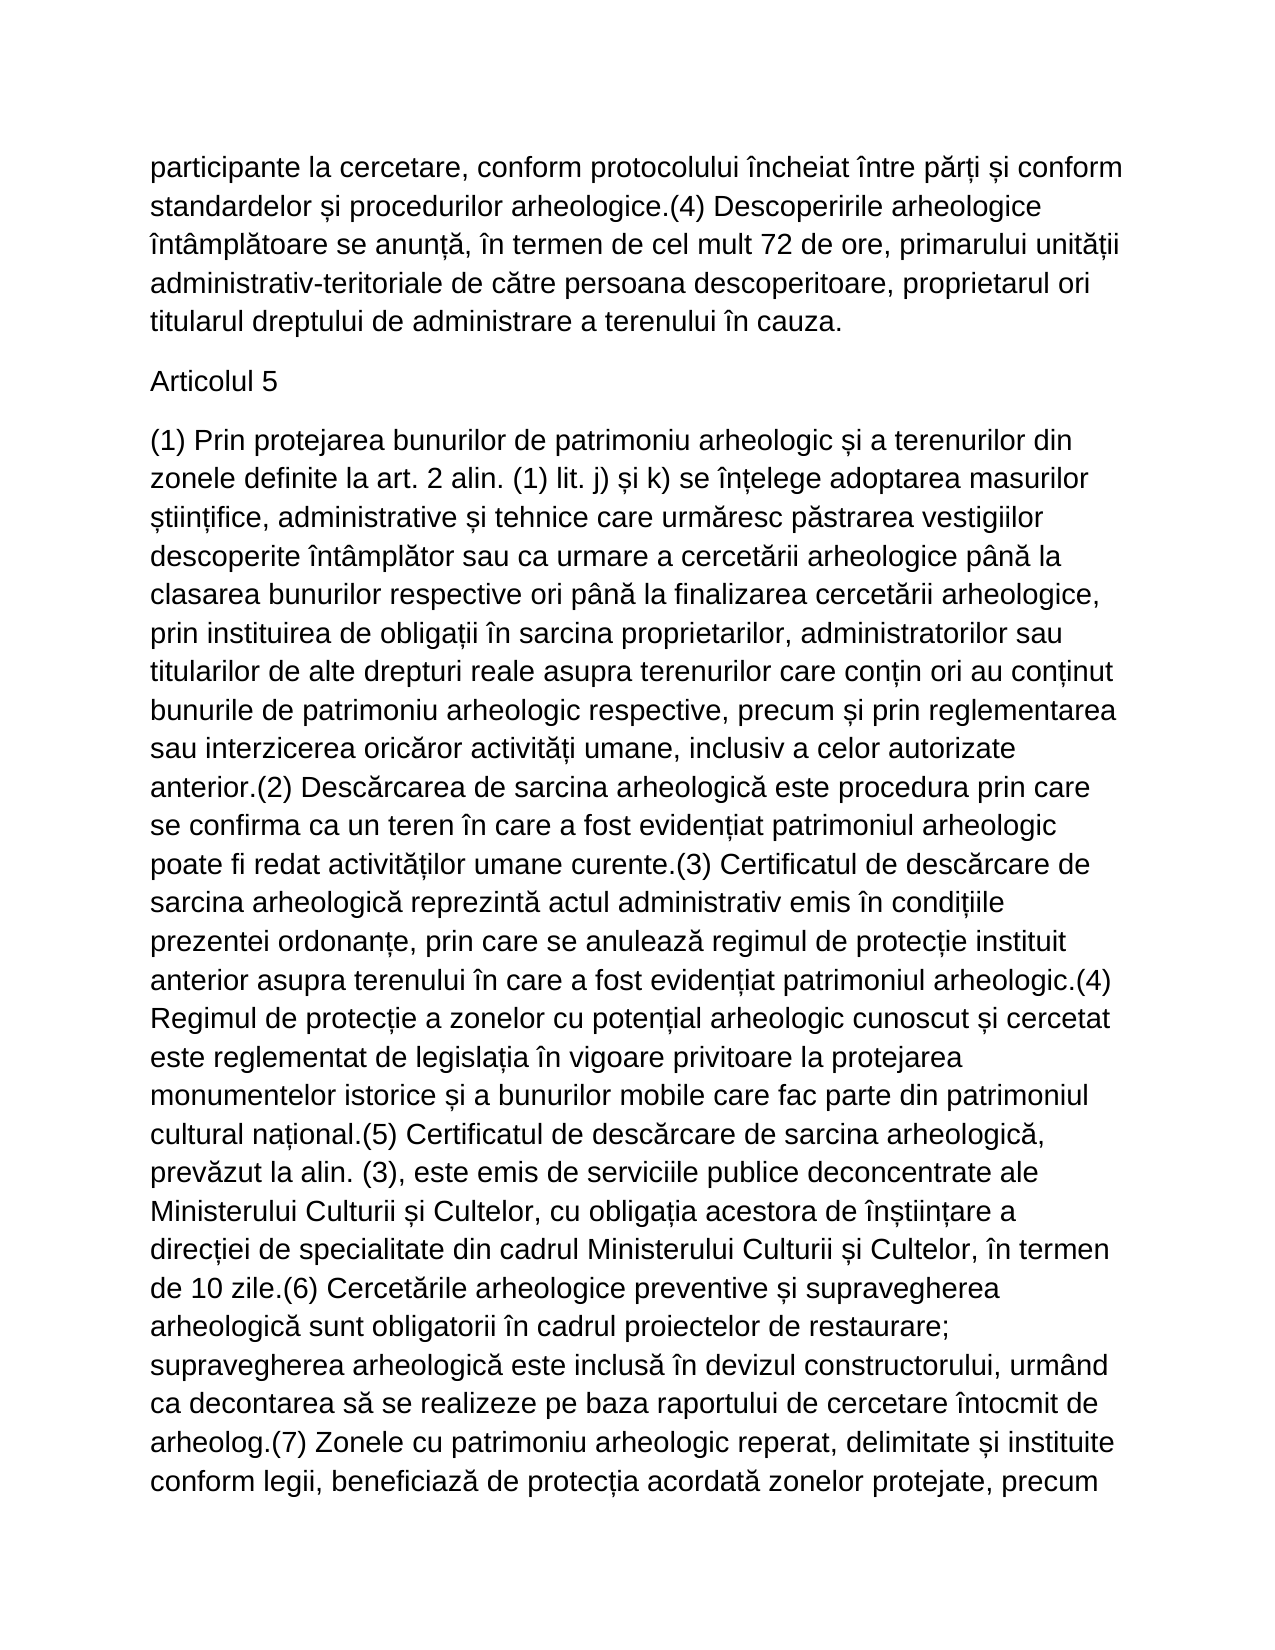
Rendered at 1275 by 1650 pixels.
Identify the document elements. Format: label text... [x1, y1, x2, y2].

text Articolul 5 [150, 363, 1125, 397]
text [150, 423, 1125, 1497]
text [150, 150, 1125, 338]
